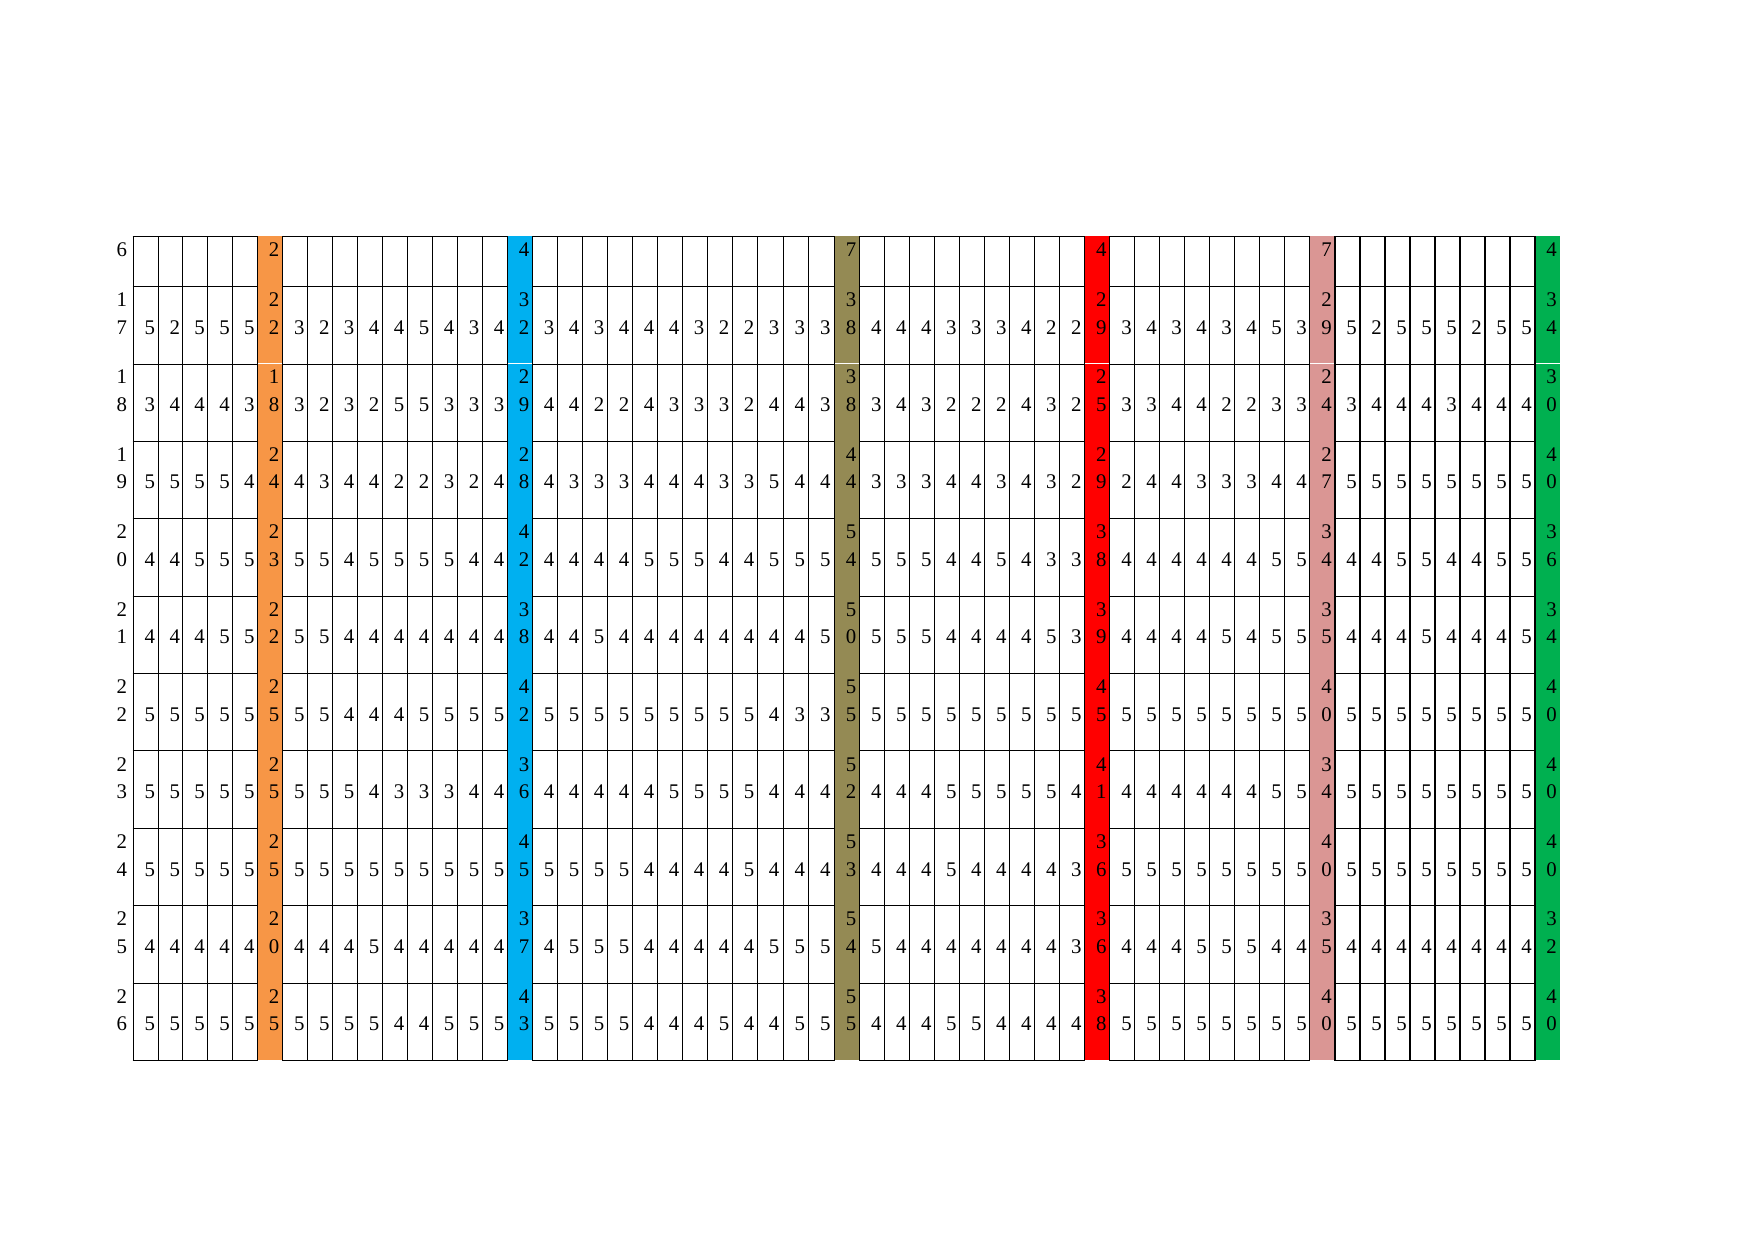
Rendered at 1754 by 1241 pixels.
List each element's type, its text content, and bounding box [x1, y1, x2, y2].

table_cell 38 [1085, 983, 1109, 1060]
table_cell 4 [358, 674, 382, 750]
table_cell 4 [383, 674, 407, 750]
table_cell 4 [1336, 906, 1359, 983]
table_cell 5 [308, 984, 332, 1060]
table_cell 5 [283, 984, 307, 1060]
table_cell 4 [1160, 442, 1184, 518]
table_cell 4 [458, 519, 482, 596]
table_cell 4 [658, 287, 682, 363]
table_cell 3 [1110, 287, 1134, 363]
table_cell 4 [383, 287, 407, 363]
table_cell 4 [683, 829, 707, 905]
table_cell 4 [683, 442, 707, 518]
table_cell 4 [985, 237, 1009, 286]
table_cell 5 [1411, 519, 1434, 596]
table_cell 5 [1336, 442, 1359, 518]
table_cell 5 [784, 237, 808, 286]
table_cell 5 [1361, 674, 1384, 750]
table_cell 5 [1185, 906, 1209, 983]
table_cell 4 [1411, 365, 1434, 441]
table_cell 35 [1310, 905, 1334, 983]
table_cell 5 [683, 674, 707, 750]
table_cell 4 [758, 365, 783, 441]
table_cell 5 [1511, 597, 1534, 673]
table_cell 4 [1160, 751, 1184, 828]
table_cell 5 [1185, 674, 1209, 750]
table_cell 4 [408, 984, 432, 1060]
table_cell 3 [935, 287, 959, 363]
table_cell 3 [960, 287, 984, 363]
table_cell 5 [233, 237, 257, 286]
table_cell 5 [1210, 829, 1234, 905]
table_cell 3 [809, 365, 834, 441]
table_cell 5 [233, 829, 257, 905]
table_cell 4 [1436, 597, 1459, 673]
table_cell 4 [358, 287, 382, 363]
table_cell 4 [159, 365, 182, 441]
table_cell 38 [1085, 518, 1109, 596]
table_cell 5 [608, 906, 632, 983]
table_cell 4 [483, 519, 507, 596]
table_cell 3 [1336, 237, 1359, 286]
table_cell 34 [1085, 236, 1109, 286]
table_cell 5 [533, 984, 557, 1060]
table_cell 4 [1160, 365, 1184, 441]
table_cell 4 [1486, 365, 1509, 441]
table_cell 5 [383, 829, 407, 905]
table_cell 5 [758, 906, 783, 983]
table_cell 4 [809, 829, 834, 905]
table_cell 2 [458, 237, 482, 286]
table_cell 5 [633, 674, 657, 750]
table_cell 24 [105, 828, 133, 905]
table_cell 5 [134, 442, 158, 518]
table_cell 4 [533, 597, 557, 673]
table_cell 5 [809, 984, 834, 1060]
table_cell 3 [583, 287, 607, 363]
table_cell 4 [633, 906, 657, 983]
table_cell 3 [708, 442, 732, 518]
table_cell 4 [784, 365, 808, 441]
table_cell 5 [533, 674, 557, 750]
table_cell 4 [483, 906, 507, 983]
table_cell 3 [283, 287, 307, 363]
table_cell 4 [183, 365, 207, 441]
table_cell 4 [483, 597, 507, 673]
table_cell 3 [1060, 906, 1084, 983]
table_cell 4 [1135, 442, 1159, 518]
table_cell 2 [1210, 365, 1234, 441]
table_cell 5 [1285, 984, 1309, 1060]
table_cell 3 [1035, 365, 1059, 441]
table_cell 40 [1536, 750, 1560, 828]
table_cell 36 [508, 750, 532, 828]
table_cell 3 [1336, 365, 1359, 441]
table_cell 5 [558, 674, 582, 750]
table_cell 40 [1536, 441, 1560, 518]
table_cell 4 [333, 519, 357, 596]
table_cell 3 [758, 237, 783, 286]
table_cell 4 [1185, 519, 1209, 596]
table_cell 5 [1185, 984, 1209, 1060]
table_cell 5 [1486, 287, 1509, 363]
table_cell 3 [1210, 442, 1234, 518]
table_cell 4 [458, 906, 482, 983]
table_cell 4 [758, 984, 783, 1060]
table_cell 4 [985, 597, 1009, 673]
table_cell 5 [583, 597, 607, 673]
table_cell 5 [885, 597, 909, 673]
table_cell 5 [283, 751, 307, 828]
table_cell 4 [1486, 597, 1509, 673]
table_cell 3 [1135, 365, 1159, 441]
table_cell 4 [910, 906, 934, 983]
table_cell 5 [283, 519, 307, 596]
table_cell 5 [1486, 674, 1509, 750]
table_cell 2 [960, 365, 984, 441]
table_cell 2 [483, 237, 507, 286]
table_cell 5 [784, 906, 808, 983]
table_cell 5 [1436, 674, 1459, 750]
table_cell 5 [483, 674, 507, 750]
table_cell 25 [258, 983, 282, 1060]
table_cell 35 [1310, 596, 1334, 673]
table_cell 2 [583, 365, 607, 441]
table_cell 3 [458, 365, 482, 441]
table_cell 3 [860, 237, 884, 286]
table_cell 5 [159, 751, 182, 828]
table_cell 4 [308, 906, 332, 983]
table_cell 4 [708, 597, 732, 673]
table_cell 5 [583, 984, 607, 1060]
table_cell 4 [159, 906, 182, 983]
table_cell 5 [1486, 237, 1509, 286]
table_cell 5 [134, 674, 158, 750]
table_cell 34 [1310, 750, 1334, 828]
table_cell 4 [1361, 597, 1384, 673]
table_cell 4 [1110, 751, 1134, 828]
table_cell 5 [784, 984, 808, 1060]
table_cell 5 [233, 751, 257, 828]
table_cell 4 [885, 984, 909, 1060]
table_cell 2 [1135, 237, 1159, 286]
table_cell 3 [1210, 287, 1234, 363]
table_cell 22 [258, 236, 282, 286]
table_cell 5 [1411, 674, 1434, 750]
table_cell 5 [1210, 597, 1234, 673]
table_cell 3 [733, 442, 757, 518]
table_cell 4 [583, 751, 607, 828]
table_cell 40 [1536, 673, 1560, 750]
table_cell 5 [1411, 597, 1434, 673]
table_cell 4 [960, 519, 984, 596]
table_cell 5 [935, 674, 959, 750]
table_cell 4 [1010, 829, 1034, 905]
table_cell 5 [658, 751, 682, 828]
table_cell 4 [1461, 519, 1484, 596]
table_cell 5 [809, 597, 834, 673]
table_cell 5 [458, 984, 482, 1060]
table_cell 5 [1386, 984, 1409, 1060]
table_cell 4 [608, 597, 632, 673]
table_cell 4 [383, 597, 407, 673]
table_cell 5 [885, 519, 909, 596]
table_cell 2 [458, 442, 482, 518]
table_cell 4 [1461, 597, 1484, 673]
table_cell 2 [708, 287, 732, 363]
table_cell 4 [809, 751, 834, 828]
table_cell 36 [1085, 905, 1109, 983]
table_cell 4 [633, 597, 657, 673]
table_cell 3 [758, 287, 783, 363]
table_cell 5 [1511, 287, 1534, 363]
table_cell 5 [1436, 751, 1459, 828]
table_cell 4 [333, 442, 357, 518]
table_cell 2 [733, 287, 757, 363]
table_cell 4 [1336, 519, 1359, 596]
table_cell 5 [608, 829, 632, 905]
table_cell 34 [1536, 286, 1560, 363]
table_cell 5 [183, 829, 207, 905]
table_cell 5 [1260, 674, 1284, 750]
table_cell 5 [1461, 829, 1484, 905]
table_cell 26 [105, 983, 133, 1060]
table_cell 4 [960, 829, 984, 905]
table_cell 4 [683, 906, 707, 983]
table_cell 5 [860, 519, 884, 596]
table_cell 5 [758, 519, 783, 596]
table_cell 3 [910, 237, 934, 286]
table_cell 3 [860, 442, 884, 518]
table_cell 5 [708, 237, 732, 286]
table_cell 5 [358, 237, 382, 286]
table_cell 5 [1386, 287, 1409, 363]
table_cell 4 [433, 237, 457, 286]
table_cell 5 [1361, 442, 1384, 518]
table_cell 5 [1336, 287, 1359, 363]
table_cell 5 [1511, 984, 1534, 1060]
table_cell 5 [159, 829, 182, 905]
table_cell 4 [960, 906, 984, 983]
table_cell 4 [885, 751, 909, 828]
table_cell 5 [960, 674, 984, 750]
table_cell 3 [683, 287, 707, 363]
table_cell 4 [1386, 906, 1409, 983]
table_cell 5 [683, 519, 707, 596]
table_cell 5 [283, 597, 307, 673]
table_cell 4 [910, 829, 934, 905]
table_cell 4 [533, 237, 557, 286]
table_cell 5 [1336, 984, 1359, 1060]
table_cell 53 [835, 828, 859, 905]
table_cell 4 [683, 984, 707, 1060]
table_cell 3 [1235, 442, 1259, 518]
table_cell 5 [860, 906, 884, 983]
table_cell 5 [733, 751, 757, 828]
table_cell 36 [1085, 828, 1109, 905]
table_cell 5 [383, 365, 407, 441]
table_cell 5 [1260, 597, 1284, 673]
table_cell 4 [134, 597, 158, 673]
table_cell 5 [1486, 984, 1509, 1060]
table_cell 3 [1285, 287, 1309, 363]
table_cell 38 [835, 286, 859, 363]
table_cell 5 [408, 829, 432, 905]
table_cell 2 [383, 442, 407, 518]
table_cell 32 [508, 286, 532, 363]
table_cell 38 [508, 596, 532, 673]
table_cell 5 [134, 829, 158, 905]
table_cell 4 [885, 365, 909, 441]
table_cell 3 [134, 237, 158, 286]
table_cell 5 [1386, 237, 1409, 286]
table_cell 4 [458, 597, 482, 673]
table_cell 5 [960, 984, 984, 1060]
table_cell 5 [408, 674, 432, 750]
table_cell 3 [1060, 829, 1084, 905]
table_cell 5 [1411, 442, 1434, 518]
table_cell 4 [784, 442, 808, 518]
table_cell 5 [208, 287, 232, 363]
table_cell 5 [1035, 674, 1059, 750]
table_cell 4 [533, 442, 557, 518]
table_cell 25 [258, 828, 282, 905]
table_cell 2 [935, 365, 959, 441]
table_cell 4 [408, 237, 432, 286]
table_cell 3 [1060, 519, 1084, 596]
table_cell 4 [633, 287, 657, 363]
table_cell 3 [1110, 365, 1134, 441]
table_cell 3 [433, 365, 457, 441]
table_cell 4 [935, 519, 959, 596]
table_cell 28 [508, 441, 532, 518]
table_cell 5 [433, 829, 457, 905]
table_cell 21 [105, 596, 133, 673]
table_cell 4 [985, 829, 1009, 905]
table_cell 5 [558, 984, 582, 1060]
table_cell 2 [1361, 287, 1384, 363]
table_cell 5 [583, 674, 607, 750]
table_cell 5 [208, 751, 232, 828]
table_cell 17 [105, 286, 133, 363]
table_cell 3 [1035, 237, 1059, 286]
table_cell 5 [1336, 751, 1359, 828]
table_cell 5 [583, 829, 607, 905]
table_cell 4 [1260, 442, 1284, 518]
table_cell 4 [483, 287, 507, 363]
table_cell 4 [1361, 365, 1384, 441]
table_cell 5 [1336, 674, 1359, 750]
table_cell 3 [383, 237, 407, 286]
table_cell 4 [1135, 287, 1159, 363]
table_cell 5 [1160, 674, 1184, 750]
table_cell 5 [935, 829, 959, 905]
table_cell 5 [583, 906, 607, 983]
table_cell 5 [1461, 751, 1484, 828]
table_cell 5 [1235, 829, 1259, 905]
table_cell 4 [1060, 751, 1084, 828]
table_cell 4 [1235, 751, 1259, 828]
table_cell 2 [1110, 237, 1134, 286]
table_cell 4 [1486, 906, 1509, 983]
table_cell 3 [1035, 442, 1059, 518]
table_cell 5 [935, 751, 959, 828]
table_cell 5 [1260, 984, 1284, 1060]
table_cell 5 [408, 519, 432, 596]
table_cell 4 [1235, 597, 1259, 673]
table_cell 5 [208, 597, 232, 673]
table_cell 4 [860, 751, 884, 828]
table_cell 3 [1160, 287, 1184, 363]
table_cell 3 [860, 365, 884, 441]
table_cell 5 [809, 906, 834, 983]
table_cell 5 [1185, 829, 1209, 905]
table_cell 4 [1386, 365, 1409, 441]
table_cell 5 [1461, 442, 1484, 518]
table_cell 4 [809, 237, 834, 286]
table_cell 25 [258, 750, 282, 828]
table_cell 4 [383, 984, 407, 1060]
table_cell 3 [1035, 519, 1059, 596]
table_cell 4 [533, 519, 557, 596]
table_cell 3 [558, 237, 582, 286]
table_cell 4 [1010, 442, 1034, 518]
table_cell 4 [758, 829, 783, 905]
table_cell 4 [733, 519, 757, 596]
table_cell 5 [1235, 984, 1259, 1060]
table_cell 5 [633, 519, 657, 596]
table_cell 4 [758, 597, 783, 673]
table_cell 5 [1386, 519, 1409, 596]
table_cell 4 [1185, 751, 1209, 828]
table_cell 4 [1010, 287, 1034, 363]
table_cell 5 [308, 597, 332, 673]
table_cell 5 [1110, 674, 1134, 750]
table_cell 50 [835, 596, 859, 673]
table_cell 4 [333, 906, 357, 983]
table_cell 5 [433, 674, 457, 750]
table_cell 3 [910, 365, 934, 441]
table_cell 4 [183, 906, 207, 983]
table_cell 5 [1210, 674, 1234, 750]
table_cell 5 [910, 519, 934, 596]
table_cell 43 [508, 983, 532, 1060]
table_cell 4 [985, 984, 1009, 1060]
table_cell 4 [433, 287, 457, 363]
table_cell 4 [558, 597, 582, 673]
table_cell 4 [1436, 519, 1459, 596]
table_cell 3 [1060, 237, 1084, 286]
table_cell 29 [1085, 286, 1109, 363]
table_cell 3 [583, 237, 607, 286]
table_cell 4 [935, 906, 959, 983]
table_cell 4 [910, 751, 934, 828]
table_cell 4 [1411, 906, 1434, 983]
table_cell 34 [1310, 518, 1334, 596]
table_cell 4 [1135, 906, 1159, 983]
table_cell 5 [1386, 674, 1409, 750]
table_cell 4 [1010, 906, 1034, 983]
table_cell 4 [784, 751, 808, 828]
table_cell 5 [1411, 751, 1434, 828]
table_cell 5 [159, 984, 182, 1060]
table_cell 5 [1235, 906, 1259, 983]
table_cell 4 [483, 751, 507, 828]
table_cell 4 [960, 237, 984, 286]
table_cell 5 [358, 984, 382, 1060]
table_cell 5 [233, 597, 257, 673]
table_cell 4 [408, 906, 432, 983]
table_cell 4 [633, 751, 657, 828]
table_cell 4 [1336, 597, 1359, 673]
table_cell 29 [1310, 286, 1334, 363]
table_cell 4 [283, 906, 307, 983]
table_cell 5 [1361, 751, 1384, 828]
table_cell 4 [608, 519, 632, 596]
table_cell 55 [835, 673, 859, 750]
table_cell 3 [458, 287, 482, 363]
table_cell 5 [1511, 237, 1534, 286]
table_cell 4 [1110, 597, 1134, 673]
table_cell 5 [733, 674, 757, 750]
table_cell 4 [159, 237, 182, 286]
table_cell 4 [683, 597, 707, 673]
table_cell 38 [835, 364, 859, 441]
table_cell 4 [433, 597, 457, 673]
table_cell 5 [458, 829, 482, 905]
table_cell 2 [1060, 442, 1084, 518]
table_cell 4 [733, 906, 757, 983]
table_cell 5 [1010, 237, 1034, 286]
table_cell 4 [885, 287, 909, 363]
table_cell 5 [1486, 442, 1509, 518]
table_cell 5 [233, 519, 257, 596]
table_cell 25 [105, 905, 133, 983]
table_cell 4 [134, 519, 158, 596]
table_cell 4 [283, 442, 307, 518]
table_cell 4 [1110, 906, 1134, 983]
table_cell 4 [658, 597, 682, 673]
table_cell 2 [308, 365, 332, 441]
table_cell 4 [358, 751, 382, 828]
table_cell 4 [358, 442, 382, 518]
table_cell 3 [658, 365, 682, 441]
table_cell 3 [985, 442, 1009, 518]
table_cell 4 [358, 597, 382, 673]
table_cell 4 [960, 442, 984, 518]
table_cell 5 [358, 906, 382, 983]
table_cell 2 [733, 365, 757, 441]
table_cell 3 [383, 751, 407, 828]
table_cell 4 [708, 829, 732, 905]
table_cell 25 [258, 673, 282, 750]
table_cell 5 [1285, 519, 1309, 596]
table_cell 5 [308, 674, 332, 750]
table_cell 3 [1210, 237, 1234, 286]
table_cell 4 [159, 597, 182, 673]
table_cell 4 [233, 442, 257, 518]
table_cell 27 [1310, 236, 1334, 286]
table_cell 4 [408, 597, 432, 673]
table_cell 3 [558, 442, 582, 518]
table_cell 4 [860, 829, 884, 905]
table_cell 5 [1010, 674, 1034, 750]
table_cell 44 [835, 441, 859, 518]
table_cell 5 [708, 751, 732, 828]
table_cell 4 [558, 519, 582, 596]
table_cell 4 [658, 442, 682, 518]
table_cell 4 [1210, 751, 1234, 828]
table_cell 3 [809, 287, 834, 363]
table_cell 2 [1235, 365, 1259, 441]
table_cell 5 [1461, 984, 1484, 1060]
table_cell 4 [333, 674, 357, 750]
table_cell 55 [835, 983, 859, 1060]
table_cell 4 [658, 984, 682, 1060]
table_cell 4 [1436, 906, 1459, 983]
table_cell 4 [1160, 519, 1184, 596]
table_cell 5 [308, 237, 332, 286]
table_cell 5 [183, 287, 207, 363]
table_cell 5 [1135, 674, 1159, 750]
table_cell 4 [1185, 597, 1209, 673]
table_cell 4 [633, 365, 657, 441]
table_cell 4 [809, 442, 834, 518]
table_cell 5 [1511, 674, 1534, 750]
table_cell 5 [233, 287, 257, 363]
table_cell 3 [1436, 365, 1459, 441]
table_cell 4 [1135, 751, 1159, 828]
table_cell 4 [1185, 365, 1209, 441]
table_cell 4 [1135, 519, 1159, 596]
table_cell 5 [183, 751, 207, 828]
table_cell 5 [1285, 829, 1309, 905]
table_cell 2 [308, 287, 332, 363]
table_cell 4 [1160, 597, 1184, 673]
table_cell 5 [558, 829, 582, 905]
table_cell 5 [1285, 674, 1309, 750]
table_cell 5 [433, 984, 457, 1060]
table_cell 4 [283, 237, 307, 286]
table_cell 4 [159, 519, 182, 596]
table_cell 5 [1035, 751, 1059, 828]
table_cell 4 [333, 597, 357, 673]
table_cell 2 [358, 365, 382, 441]
table_cell 5 [1511, 829, 1534, 905]
table_cell 5 [985, 674, 1009, 750]
table_cell 4 [1060, 984, 1084, 1060]
table_cell 4 [1160, 237, 1184, 286]
table_cell 42 [508, 518, 532, 596]
table_cell 5 [1411, 287, 1434, 363]
table_cell 5 [333, 751, 357, 828]
table_cell 5 [935, 237, 959, 286]
table_cell 5 [1411, 829, 1434, 905]
table_cell 5 [1235, 674, 1259, 750]
table_cell 3 [408, 751, 432, 828]
table_cell 3 [910, 442, 934, 518]
table_cell 5 [1135, 829, 1159, 905]
table_cell 4 [1461, 237, 1484, 286]
table_cell 3 [233, 365, 257, 441]
table_cell 5 [1361, 829, 1384, 905]
table_cell 4 [134, 906, 158, 983]
table_cell 4 [558, 751, 582, 828]
table_cell 5 [558, 906, 582, 983]
table_cell 5 [1436, 287, 1459, 363]
table_cell 5 [1486, 829, 1509, 905]
table_cell 2 [1461, 287, 1484, 363]
table_cell 5 [208, 442, 232, 518]
table_cell 3 [283, 365, 307, 441]
table_cell 4 [1235, 287, 1259, 363]
table_cell 2 [608, 365, 632, 441]
table_cell 4 [1035, 984, 1059, 1060]
table_cell 5 [1260, 287, 1284, 363]
table_cell 5 [183, 442, 207, 518]
table_cell 34 [1536, 236, 1560, 286]
table_cell 5 [1411, 984, 1434, 1060]
table_cell 4 [1035, 906, 1059, 983]
table_cell 3 [1185, 442, 1209, 518]
table_cell 5 [1160, 829, 1184, 905]
table_cell 5 [708, 674, 732, 750]
table_cell 2 [1060, 365, 1084, 441]
table_cell 4 [533, 906, 557, 983]
table_cell 5 [233, 984, 257, 1060]
table_cell 4 [708, 906, 732, 983]
table_cell 3 [784, 674, 808, 750]
table_cell 40 [1310, 983, 1334, 1060]
table_cell 4 [1210, 519, 1234, 596]
table_cell 3 [333, 287, 357, 363]
table_cell 4 [960, 597, 984, 673]
table_cell 4 [558, 365, 582, 441]
table_cell 5 [134, 984, 158, 1060]
table_cell 54 [835, 905, 859, 983]
table_cell 52 [835, 750, 859, 828]
table_cell 22 [258, 286, 282, 363]
table_cell 5 [1285, 597, 1309, 673]
table_cell 45 [508, 828, 532, 905]
table_cell 5 [658, 674, 682, 750]
table_cell 4 [483, 442, 507, 518]
table_cell 4 [1285, 442, 1309, 518]
table_cell 5 [183, 984, 207, 1060]
table_cell 5 [308, 519, 332, 596]
table_cell 3 [1185, 237, 1209, 286]
table_cell 5 [483, 829, 507, 905]
table_cell 5 [1260, 829, 1284, 905]
table_cell 5 [308, 751, 332, 828]
table_cell 40 [1310, 673, 1334, 750]
table_cell 4 [1135, 597, 1159, 673]
table_cell 4 [633, 829, 657, 905]
table_cell 3 [483, 365, 507, 441]
table_cell 5 [1110, 984, 1134, 1060]
table_cell 20 [105, 518, 133, 596]
table_cell 5 [860, 597, 884, 673]
table_cell 4 [383, 906, 407, 983]
table_cell 5 [1160, 984, 1184, 1060]
table_cell 3 [885, 442, 909, 518]
table_cell 5 [985, 751, 1009, 828]
table_cell 5 [960, 751, 984, 828]
table_cell 5 [1486, 519, 1509, 596]
table_cell 5 [408, 287, 432, 363]
table_cell 5 [283, 829, 307, 905]
table_cell 3 [708, 365, 732, 441]
table_cell 27 [1310, 441, 1334, 518]
table_cell 2 [1060, 287, 1084, 363]
table_cell 5 [134, 751, 158, 828]
table_cell 5 [910, 597, 934, 673]
table_cell 4 [1461, 906, 1484, 983]
table_cell 5 [159, 674, 182, 750]
table_cell 3 [784, 287, 808, 363]
table_cell 2 [159, 287, 182, 363]
table_cell 24 [258, 441, 282, 518]
table_cell 5 [733, 829, 757, 905]
table_cell 5 [1361, 984, 1384, 1060]
table_cell 3 [683, 365, 707, 441]
table_cell 5 [308, 829, 332, 905]
table_cell 18 [105, 364, 133, 441]
table_cell 4 [1361, 237, 1384, 286]
table_cell 4 [658, 906, 682, 983]
table_cell 23 [105, 750, 133, 828]
table_cell 5 [1336, 829, 1359, 905]
table_cell 5 [159, 442, 182, 518]
table_cell 40 [1536, 983, 1560, 1060]
table_cell 4 [1010, 519, 1034, 596]
table_cell 4 [885, 906, 909, 983]
table_cell 5 [1386, 829, 1409, 905]
table_cell 4 [1260, 906, 1284, 983]
table_cell 20 [258, 905, 282, 983]
table_cell 4 [1010, 365, 1034, 441]
table_cell 5 [1010, 751, 1034, 828]
table_cell 4 [733, 597, 757, 673]
table_cell 3 [308, 442, 332, 518]
table_cell 4 [558, 287, 582, 363]
table_cell 4 [1511, 365, 1534, 441]
table_cell 4 [860, 287, 884, 363]
table_cell 4 [658, 829, 682, 905]
table_cell 5 [483, 984, 507, 1060]
table_cell 5 [1260, 519, 1284, 596]
table_cell 25 [1085, 364, 1109, 441]
table_cell 5 [183, 237, 207, 286]
table_cell 4 [583, 519, 607, 596]
table_cell 4 [1361, 906, 1384, 983]
table_cell 5 [1210, 984, 1234, 1060]
table_cell 34 [508, 236, 532, 286]
table_cell 5 [1060, 674, 1084, 750]
table_cell 5 [533, 829, 557, 905]
table_cell 30 [1536, 364, 1560, 441]
table_cell 4 [733, 984, 757, 1060]
table_cell 4 [458, 751, 482, 828]
table_cell 5 [283, 674, 307, 750]
table_cell 5 [809, 519, 834, 596]
table_cell 4 [608, 287, 632, 363]
table_cell 4 [733, 237, 757, 286]
table_cell 5 [1436, 829, 1459, 905]
table_cell 4 [1035, 829, 1059, 905]
table_cell 3 [1260, 365, 1284, 441]
table_cell 3 [809, 674, 834, 750]
table_cell 5 [1210, 906, 1234, 983]
table_cell 4 [683, 237, 707, 286]
table_cell 4 [1185, 287, 1209, 363]
table_cell 47 [835, 236, 859, 286]
table_cell 22 [105, 673, 133, 750]
table_cell 5 [910, 674, 934, 750]
table_cell 5 [1260, 751, 1284, 828]
table_cell 5 [608, 984, 632, 1060]
table_cell 5 [1110, 829, 1134, 905]
table_cell 5 [208, 674, 232, 750]
table_cell 2 [1035, 287, 1059, 363]
table_cell 4 [1511, 906, 1534, 983]
table_cell 3 [433, 751, 457, 828]
table_cell 37 [508, 905, 532, 983]
table_cell 3 [583, 442, 607, 518]
table_cell 4 [1235, 519, 1259, 596]
table_cell 5 [358, 829, 382, 905]
table_cell 5 [1436, 984, 1459, 1060]
table_cell 4 [208, 906, 232, 983]
table_cell 4 [433, 906, 457, 983]
table_cell 5 [208, 984, 232, 1060]
table_cell 5 [208, 829, 232, 905]
table_cell 5 [1486, 751, 1509, 828]
table_cell 4 [208, 365, 232, 441]
table_cell 18 [258, 364, 282, 441]
table_cell 41 [1085, 750, 1109, 828]
table_cell 5 [885, 674, 909, 750]
table_cell 54 [835, 518, 859, 596]
table_cell 4 [758, 674, 783, 750]
table_cell 4 [533, 365, 557, 441]
table_cell 36 [1536, 518, 1560, 596]
table_cell 2 [408, 442, 432, 518]
table_cell 4 [658, 237, 682, 286]
table_cell 5 [1511, 442, 1534, 518]
table_cell 4 [1160, 906, 1184, 983]
table_cell 4 [935, 597, 959, 673]
table_cell 40 [1310, 828, 1334, 905]
table_cell 4 [985, 906, 1009, 983]
table_cell 4 [935, 442, 959, 518]
table_cell 32 [1536, 905, 1560, 983]
table_cell 29 [1085, 441, 1109, 518]
table_cell 5 [383, 519, 407, 596]
table_cell 5 [433, 519, 457, 596]
table_cell 22 [258, 596, 282, 673]
table_cell 5 [1436, 442, 1459, 518]
table_cell 3 [608, 442, 632, 518]
table_cell 4 [758, 751, 783, 828]
table_cell 4 [233, 906, 257, 983]
table_cell 5 [1511, 519, 1534, 596]
table_cell 5 [1511, 751, 1534, 828]
table_cell 5 [183, 519, 207, 596]
table_cell 4 [860, 984, 884, 1060]
table_cell 5 [183, 674, 207, 750]
table_cell 5 [1461, 674, 1484, 750]
table_cell 3 [1060, 597, 1084, 673]
table_cell 5 [1035, 597, 1059, 673]
table_cell 3 [533, 287, 557, 363]
table_cell 39 [1085, 596, 1109, 673]
table_cell 4 [784, 597, 808, 673]
table_cell 3 [1436, 237, 1459, 286]
table_cell 4 [910, 287, 934, 363]
table_cell 5 [1135, 984, 1159, 1060]
table_cell 4 [633, 442, 657, 518]
table_cell 4 [885, 829, 909, 905]
table_cell 2 [1110, 442, 1134, 518]
table_cell 4 [1361, 519, 1384, 596]
table_cell 5 [1386, 751, 1409, 828]
table_cell 4 [1010, 984, 1034, 1060]
table_cell 45 [1085, 673, 1109, 750]
table_cell 4 [885, 237, 909, 286]
table_cell 19 [105, 441, 133, 518]
table_cell 4 [608, 751, 632, 828]
table_cell 4 [1386, 597, 1409, 673]
table_cell 4 [910, 984, 934, 1060]
table_cell 4 [1235, 237, 1259, 286]
table_cell 5 [333, 984, 357, 1060]
table_cell 5 [758, 442, 783, 518]
table_cell 3 [1285, 365, 1309, 441]
table_cell 5 [935, 984, 959, 1060]
table_cell 4 [633, 984, 657, 1060]
table_cell 4 [183, 597, 207, 673]
table_cell 4 [1285, 906, 1309, 983]
table_cell 4 [1285, 237, 1309, 286]
table_cell 2 [985, 365, 1009, 441]
table_cell 4 [633, 237, 657, 286]
table_cell 4 [533, 751, 557, 828]
table_cell 23 [258, 518, 282, 596]
table_cell 5 [1386, 442, 1409, 518]
table_cell 4 [1461, 365, 1484, 441]
table_cell 5 [333, 237, 357, 286]
table_cell 40 [1536, 828, 1560, 905]
table_cell 42 [508, 673, 532, 750]
table_cell 16 [105, 236, 133, 286]
table_cell 3 [985, 287, 1009, 363]
table_cell 5 [1285, 751, 1309, 828]
table_cell 5 [208, 519, 232, 596]
table_cell 5 [408, 365, 432, 441]
table_cell 5 [860, 674, 884, 750]
table_cell 3 [333, 365, 357, 441]
table_cell 24 [1310, 364, 1334, 441]
table_cell 5 [358, 519, 382, 596]
table_cell 5 [784, 519, 808, 596]
table_cell 5 [1260, 237, 1284, 286]
table_cell 5 [233, 674, 257, 750]
table_cell 34 [1536, 596, 1560, 673]
table_cell 5 [208, 237, 232, 286]
table_cell 5 [134, 287, 158, 363]
table_cell 5 [683, 751, 707, 828]
table_cell 5 [458, 674, 482, 750]
table_cell 5 [708, 984, 732, 1060]
table_cell 5 [608, 674, 632, 750]
table_cell 5 [985, 519, 1009, 596]
table_cell 4 [1110, 519, 1134, 596]
table_cell 4 [784, 829, 808, 905]
table_cell 4 [608, 237, 632, 286]
table_cell 5 [333, 829, 357, 905]
table_cell 5 [1411, 237, 1434, 286]
table_cell 29 [508, 364, 532, 441]
table_cell 4 [1010, 597, 1034, 673]
table_cell 5 [658, 519, 682, 596]
table_cell 3 [433, 442, 457, 518]
table_cell 4 [708, 519, 732, 596]
table_cell 3 [134, 365, 158, 441]
